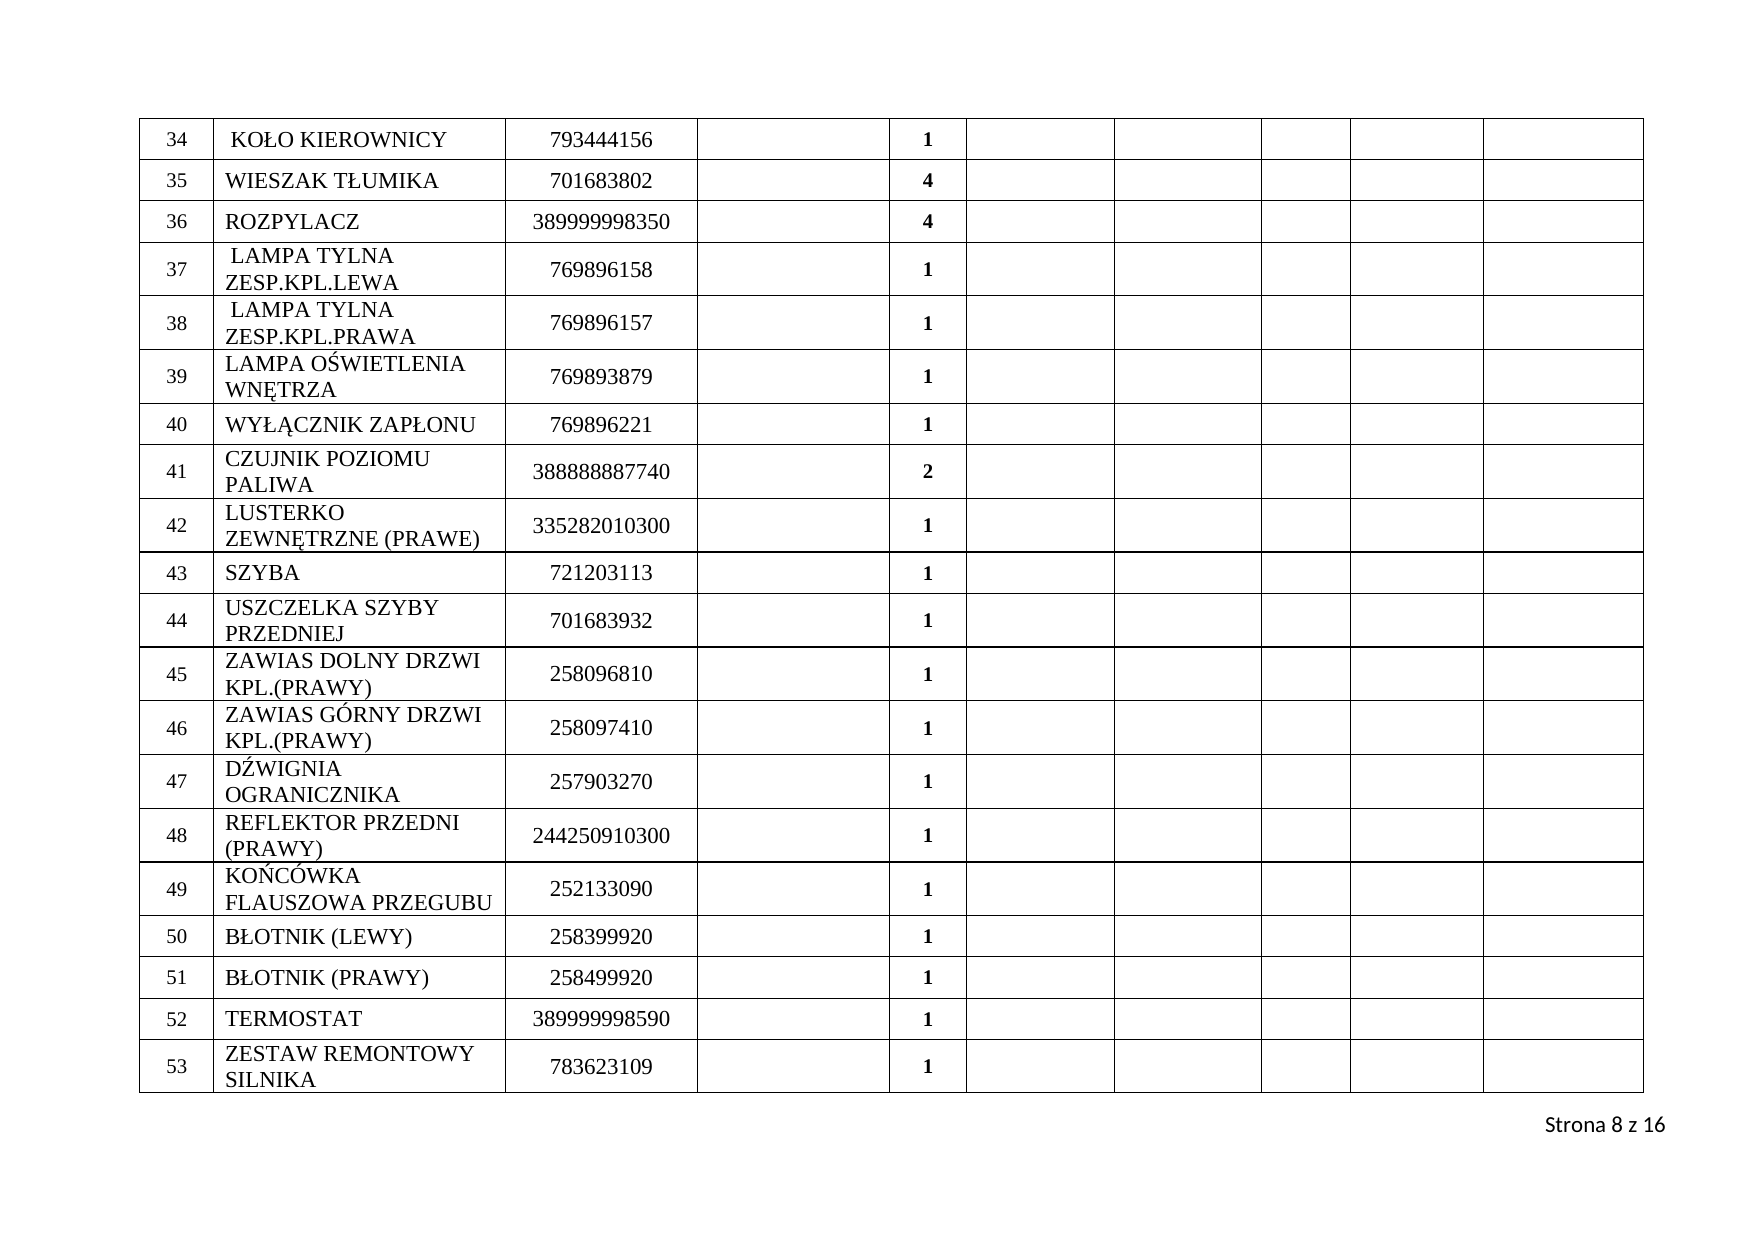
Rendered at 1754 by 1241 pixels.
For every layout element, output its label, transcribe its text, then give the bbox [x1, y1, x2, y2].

table_cell [1351, 445, 1483, 498]
table_cell [1351, 648, 1483, 700]
table_cell 1 [890, 404, 966, 444]
table_cell [1262, 296, 1350, 349]
table_cell [967, 648, 1114, 700]
table_cell 783623109 [506, 1040, 697, 1092]
table_cell [967, 553, 1114, 593]
table_cell [1262, 594, 1350, 646]
table_cell [698, 404, 889, 444]
table_cell [1351, 999, 1483, 1038]
table_cell LUSTERKO ZEWNĘTRZNE (PRAWE) [214, 499, 505, 551]
table_cell 36 [140, 201, 213, 242]
table_cell 258499920 [506, 957, 697, 997]
table_cell [698, 119, 889, 159]
table_cell [1484, 160, 1643, 200]
table_cell [1484, 243, 1643, 295]
table_cell [1351, 957, 1483, 997]
table_cell CZUJNIK POZIOMU PALIWA [214, 445, 505, 498]
table_cell [967, 701, 1114, 754]
table_cell [1115, 201, 1261, 242]
table_cell [1484, 701, 1643, 754]
table_cell [1484, 755, 1643, 808]
table_cell [1484, 1040, 1643, 1092]
table_cell [1484, 809, 1643, 861]
table_cell [1484, 594, 1643, 646]
table_cell [698, 809, 889, 861]
table_cell [1484, 296, 1643, 349]
table_cell ZESTAW REMONTOWY SILNIKA [214, 1040, 505, 1092]
table_cell [967, 916, 1114, 956]
table_cell [1115, 916, 1261, 956]
table_cell 1 [890, 1040, 966, 1092]
table_cell 701683802 [506, 160, 697, 200]
table_cell [1115, 119, 1261, 159]
table_cell 47 [140, 755, 213, 808]
table_cell [1262, 553, 1350, 593]
table_cell [967, 755, 1114, 808]
table_cell ZAWIAS DOLNY DRZWI KPL.(PRAWY) [214, 648, 505, 700]
table_cell 1 [890, 553, 966, 593]
table_cell 388888887740 [506, 445, 697, 498]
table_cell 258096810 [506, 648, 697, 700]
table_cell [967, 445, 1114, 498]
table_cell [698, 755, 889, 808]
table_cell 52 [140, 999, 213, 1038]
table_cell 244250910300 [506, 809, 697, 861]
table_cell [967, 863, 1114, 915]
table_cell 389999998350 [506, 201, 697, 242]
table_cell 1 [890, 350, 966, 403]
table_cell WYŁĄCZNIK ZAPŁONU [214, 404, 505, 444]
table_cell 1 [890, 119, 966, 159]
table_cell [698, 594, 889, 646]
table_cell [1351, 809, 1483, 861]
table_cell [1351, 296, 1483, 349]
table_cell [1351, 201, 1483, 242]
table_cell [698, 863, 889, 915]
table_cell [1115, 350, 1261, 403]
table_cell [1262, 160, 1350, 200]
table_cell [1115, 553, 1261, 593]
table_cell [698, 445, 889, 498]
table_cell KOŃCÓWKA FLAUSZOWA PRZEGUBU [214, 863, 505, 915]
table_cell REFLEKTOR PRZEDNI (PRAWY) [214, 809, 505, 861]
table_cell 793444156 [506, 119, 697, 159]
table_cell [698, 350, 889, 403]
table_cell 1 [890, 916, 966, 956]
table_cell 34 [140, 119, 213, 159]
table_cell [1115, 160, 1261, 200]
table_cell 4 [890, 201, 966, 242]
table_cell [967, 809, 1114, 861]
table_cell [1351, 594, 1483, 646]
table_cell [1351, 243, 1483, 295]
table_cell 335282010300 [506, 499, 697, 551]
table_cell [698, 160, 889, 200]
table_cell DŹWIGNIA OGRANICZNIKA [214, 755, 505, 808]
table_cell [1484, 445, 1643, 498]
table_cell LAMPA TYLNA ZESP.KPL.PRAWA [214, 296, 505, 349]
table_cell 257903270 [506, 755, 697, 808]
table_cell [1484, 957, 1643, 997]
table_cell 45 [140, 648, 213, 700]
table_cell TERMOSTAT [214, 999, 505, 1038]
table_cell [967, 957, 1114, 997]
table_cell 1 [890, 648, 966, 700]
table_cell SZYBA [214, 553, 505, 593]
table_cell 1 [890, 999, 966, 1038]
table_cell 4 [890, 160, 966, 200]
table_cell [1115, 809, 1261, 861]
table_cell [1262, 1040, 1350, 1092]
table_cell [1351, 350, 1483, 403]
table_cell [1351, 553, 1483, 593]
table_cell [967, 119, 1114, 159]
table_cell [698, 1040, 889, 1092]
table_cell [1351, 916, 1483, 956]
table_cell [1115, 701, 1261, 754]
table_cell [1484, 119, 1643, 159]
table_cell 1 [890, 755, 966, 808]
table_cell [1115, 499, 1261, 551]
table_cell 1 [890, 243, 966, 295]
table_cell 48 [140, 809, 213, 861]
table_cell [698, 916, 889, 956]
table_cell WIESZAK TŁUMIKA [214, 160, 505, 200]
table_cell 41 [140, 445, 213, 498]
table_cell [967, 296, 1114, 349]
table_cell 769896157 [506, 296, 697, 349]
table_cell [1351, 701, 1483, 754]
table_cell [1262, 119, 1350, 159]
table_cell [1115, 404, 1261, 444]
table_cell [1351, 404, 1483, 444]
table_cell 1 [890, 296, 966, 349]
table_cell [1484, 404, 1643, 444]
table_cell [1262, 957, 1350, 997]
table_cell [1115, 243, 1261, 295]
table_cell [967, 404, 1114, 444]
table_cell 721203113 [506, 553, 697, 593]
table_cell [1262, 999, 1350, 1038]
table_cell BŁOTNIK (LEWY) [214, 916, 505, 956]
table_cell [1262, 701, 1350, 754]
table_cell 769896158 [506, 243, 697, 295]
table_cell 35 [140, 160, 213, 200]
table_cell [1484, 916, 1643, 956]
table_cell LAMPA OŚWIETLENIA WNĘTRZA [214, 350, 505, 403]
table_cell 46 [140, 701, 213, 754]
table_cell 43 [140, 553, 213, 593]
table_cell 53 [140, 1040, 213, 1092]
table_cell [1262, 350, 1350, 403]
table_cell [1484, 499, 1643, 551]
table_cell [1262, 201, 1350, 242]
table_cell 49 [140, 863, 213, 915]
table_cell 50 [140, 916, 213, 956]
table_cell [1262, 863, 1350, 915]
table_cell KOŁO KIEROWNICY [214, 119, 505, 159]
table_cell 1 [890, 863, 966, 915]
table_cell [698, 243, 889, 295]
table_cell USZCZELKA SZYBY PRZEDNIEJ [214, 594, 505, 646]
table_cell 258399920 [506, 916, 697, 956]
table_cell [967, 1040, 1114, 1092]
table_cell 2 [890, 445, 966, 498]
table_cell 258097410 [506, 701, 697, 754]
table_cell [1115, 445, 1261, 498]
table_cell [698, 201, 889, 242]
table_cell [967, 350, 1114, 403]
table_cell [1351, 863, 1483, 915]
table_cell LAMPA TYLNA ZESP.KPL.LEWA [214, 243, 505, 295]
table_cell 1 [890, 701, 966, 754]
table_cell 51 [140, 957, 213, 997]
table_cell [967, 999, 1114, 1038]
table_cell [967, 499, 1114, 551]
table_cell [1115, 594, 1261, 646]
table_cell 389999998590 [506, 999, 697, 1038]
table_cell [1484, 648, 1643, 700]
table_cell [698, 296, 889, 349]
table_cell [1115, 296, 1261, 349]
table_cell [698, 957, 889, 997]
table_cell [1484, 201, 1643, 242]
table_cell [1351, 160, 1483, 200]
table_cell [1262, 499, 1350, 551]
table_cell [1262, 445, 1350, 498]
table_cell [967, 201, 1114, 242]
table_cell [967, 160, 1114, 200]
table_cell [698, 701, 889, 754]
table_cell ZAWIAS GÓRNY DRZWI KPL.(PRAWY) [214, 701, 505, 754]
table_cell [1262, 809, 1350, 861]
table_cell 701683932 [506, 594, 697, 646]
table_cell [698, 648, 889, 700]
table_cell [1115, 1040, 1261, 1092]
table_cell [698, 553, 889, 593]
table_cell 1 [890, 809, 966, 861]
table_cell [1115, 648, 1261, 700]
table_cell [1484, 553, 1643, 593]
table_cell 1 [890, 499, 966, 551]
table_cell [1115, 957, 1261, 997]
table_cell [698, 499, 889, 551]
table_cell BŁOTNIK (PRAWY) [214, 957, 505, 997]
table_cell 40 [140, 404, 213, 444]
table_cell 769893879 [506, 350, 697, 403]
table_cell 769896221 [506, 404, 697, 444]
table_cell [1115, 863, 1261, 915]
table_cell [1351, 1040, 1483, 1092]
table_cell [1484, 350, 1643, 403]
table_cell 44 [140, 594, 213, 646]
table_cell [1484, 999, 1643, 1038]
table_cell 39 [140, 350, 213, 403]
table_cell 37 [140, 243, 213, 295]
table_cell [1262, 243, 1350, 295]
table_cell [1351, 755, 1483, 808]
table_cell 252133090 [506, 863, 697, 915]
table_cell 38 [140, 296, 213, 349]
table_cell [1262, 648, 1350, 700]
table_cell 1 [890, 957, 966, 997]
table_cell 1 [890, 594, 966, 646]
table_cell [1484, 863, 1643, 915]
table_cell [1262, 404, 1350, 444]
table_cell [967, 594, 1114, 646]
table_cell ROZPYLACZ [214, 201, 505, 242]
table_cell [1351, 119, 1483, 159]
table_cell [698, 999, 889, 1038]
table_cell [1351, 499, 1483, 551]
table_cell 42 [140, 499, 213, 551]
table_cell [1115, 755, 1261, 808]
table_cell [1262, 916, 1350, 956]
table_cell [967, 243, 1114, 295]
table_cell [1115, 999, 1261, 1038]
table_cell [1262, 755, 1350, 808]
